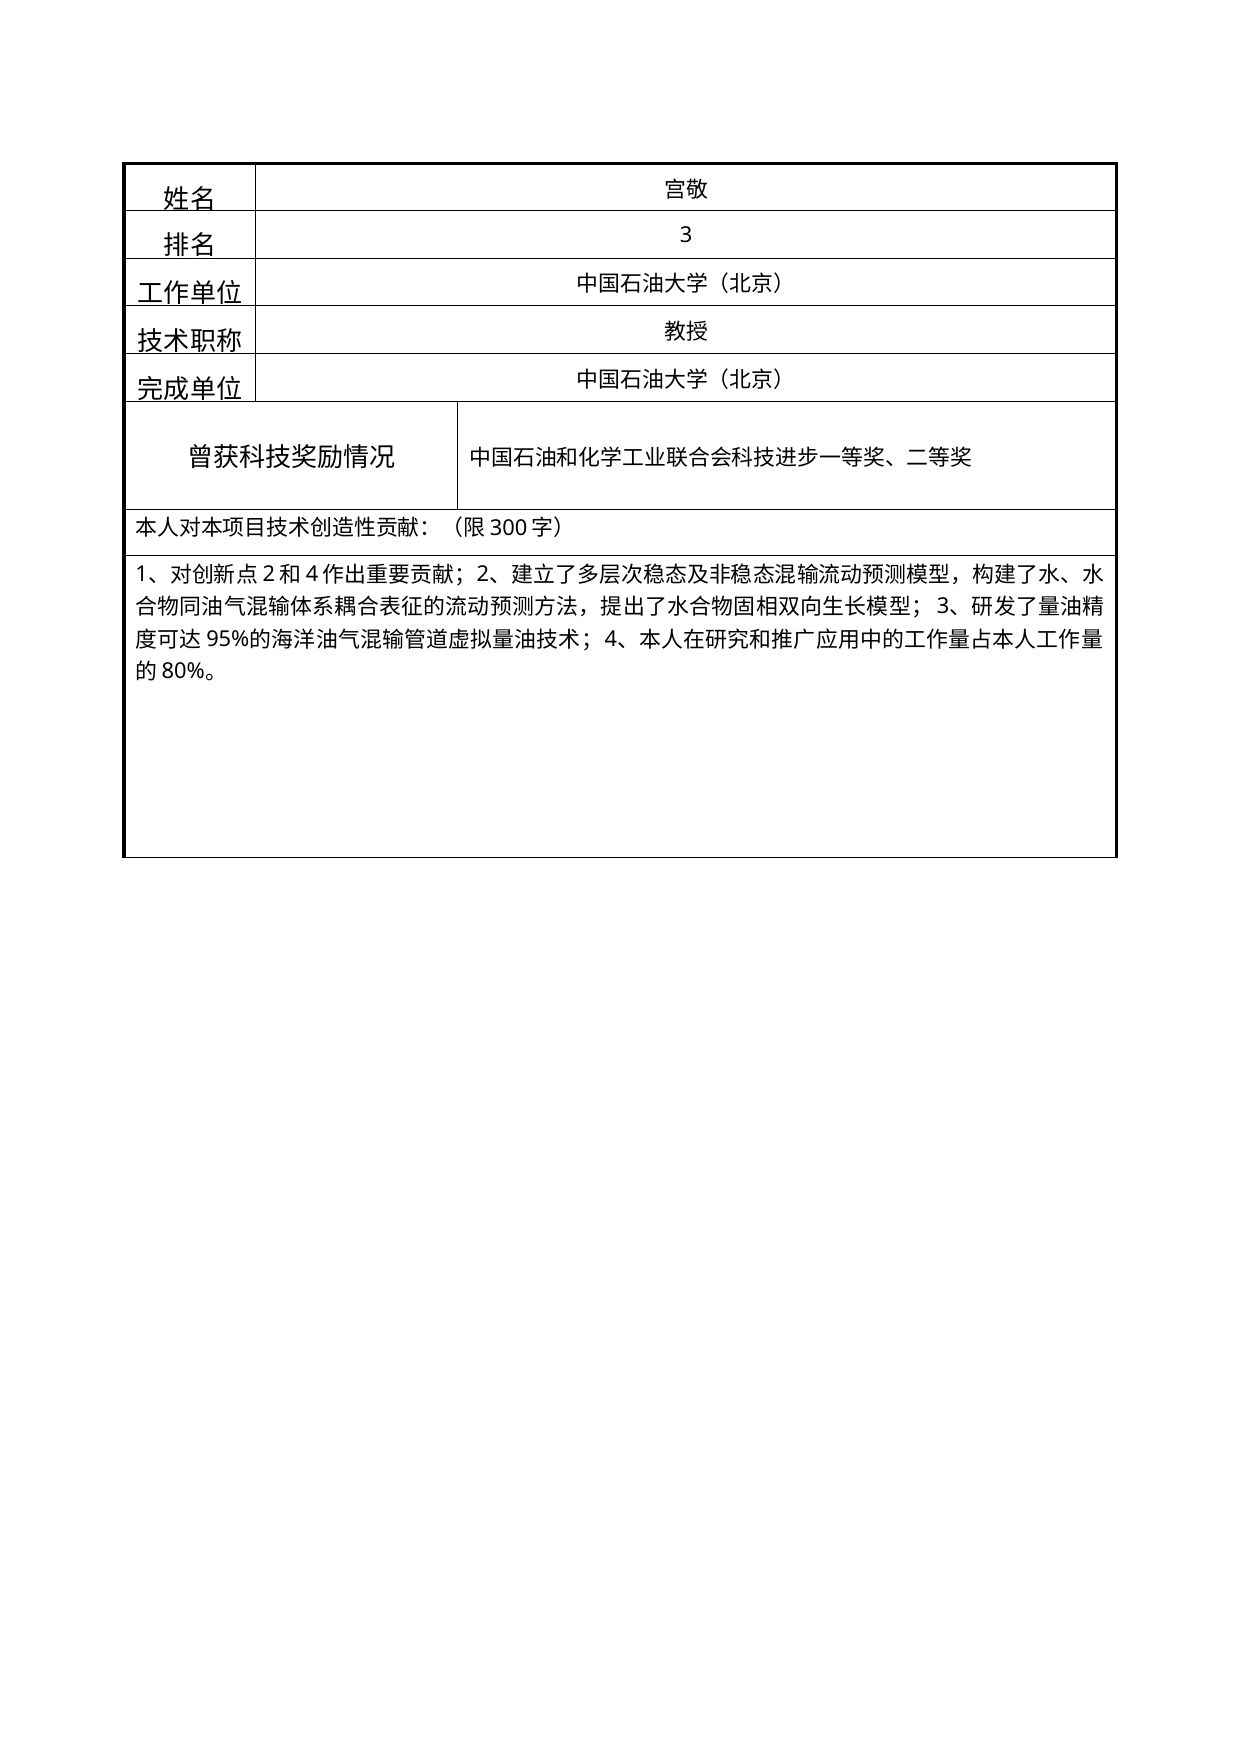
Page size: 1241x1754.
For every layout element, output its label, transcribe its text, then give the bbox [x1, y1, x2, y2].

table_cell 本人对本项目技术创造性贡献：（限300字） [126, 510, 1115, 555]
table_cell 中国石油大学（北京） [256, 259, 1115, 305]
table_header 姓名 [126, 165, 255, 210]
table_cell 3 [256, 211, 1115, 258]
table_cell 完成单位 [126, 354, 255, 401]
table_cell 中国石油和化学工业联合会科技进步一等奖、二等奖 [458, 402, 1115, 509]
table_cell 1、对创新点2和4作出重要贡献；2、建立了多层次稳态及非稳态混输流动预测模型，构建了水、水合物同油气混输体系耦合表征的流动预测方法，提出了水合物固相双向生长模型；3、研发了量油精度可达95%的海洋油气混输管道虚拟量油技术；4、本人在研究和推广应用中的工作量占本人工作量的80%。 [126, 556, 1115, 856]
table_cell 中国石油大学（北京） [256, 354, 1115, 401]
table_cell 技术职称 [126, 306, 255, 353]
table_cell 教授 [256, 306, 1115, 353]
table_cell 排名 [126, 211, 255, 258]
table_cell 工作单位 [126, 259, 255, 305]
table_cell 曾获科技奖励情况 [126, 402, 457, 509]
table_header 宫敬 [256, 165, 1115, 210]
